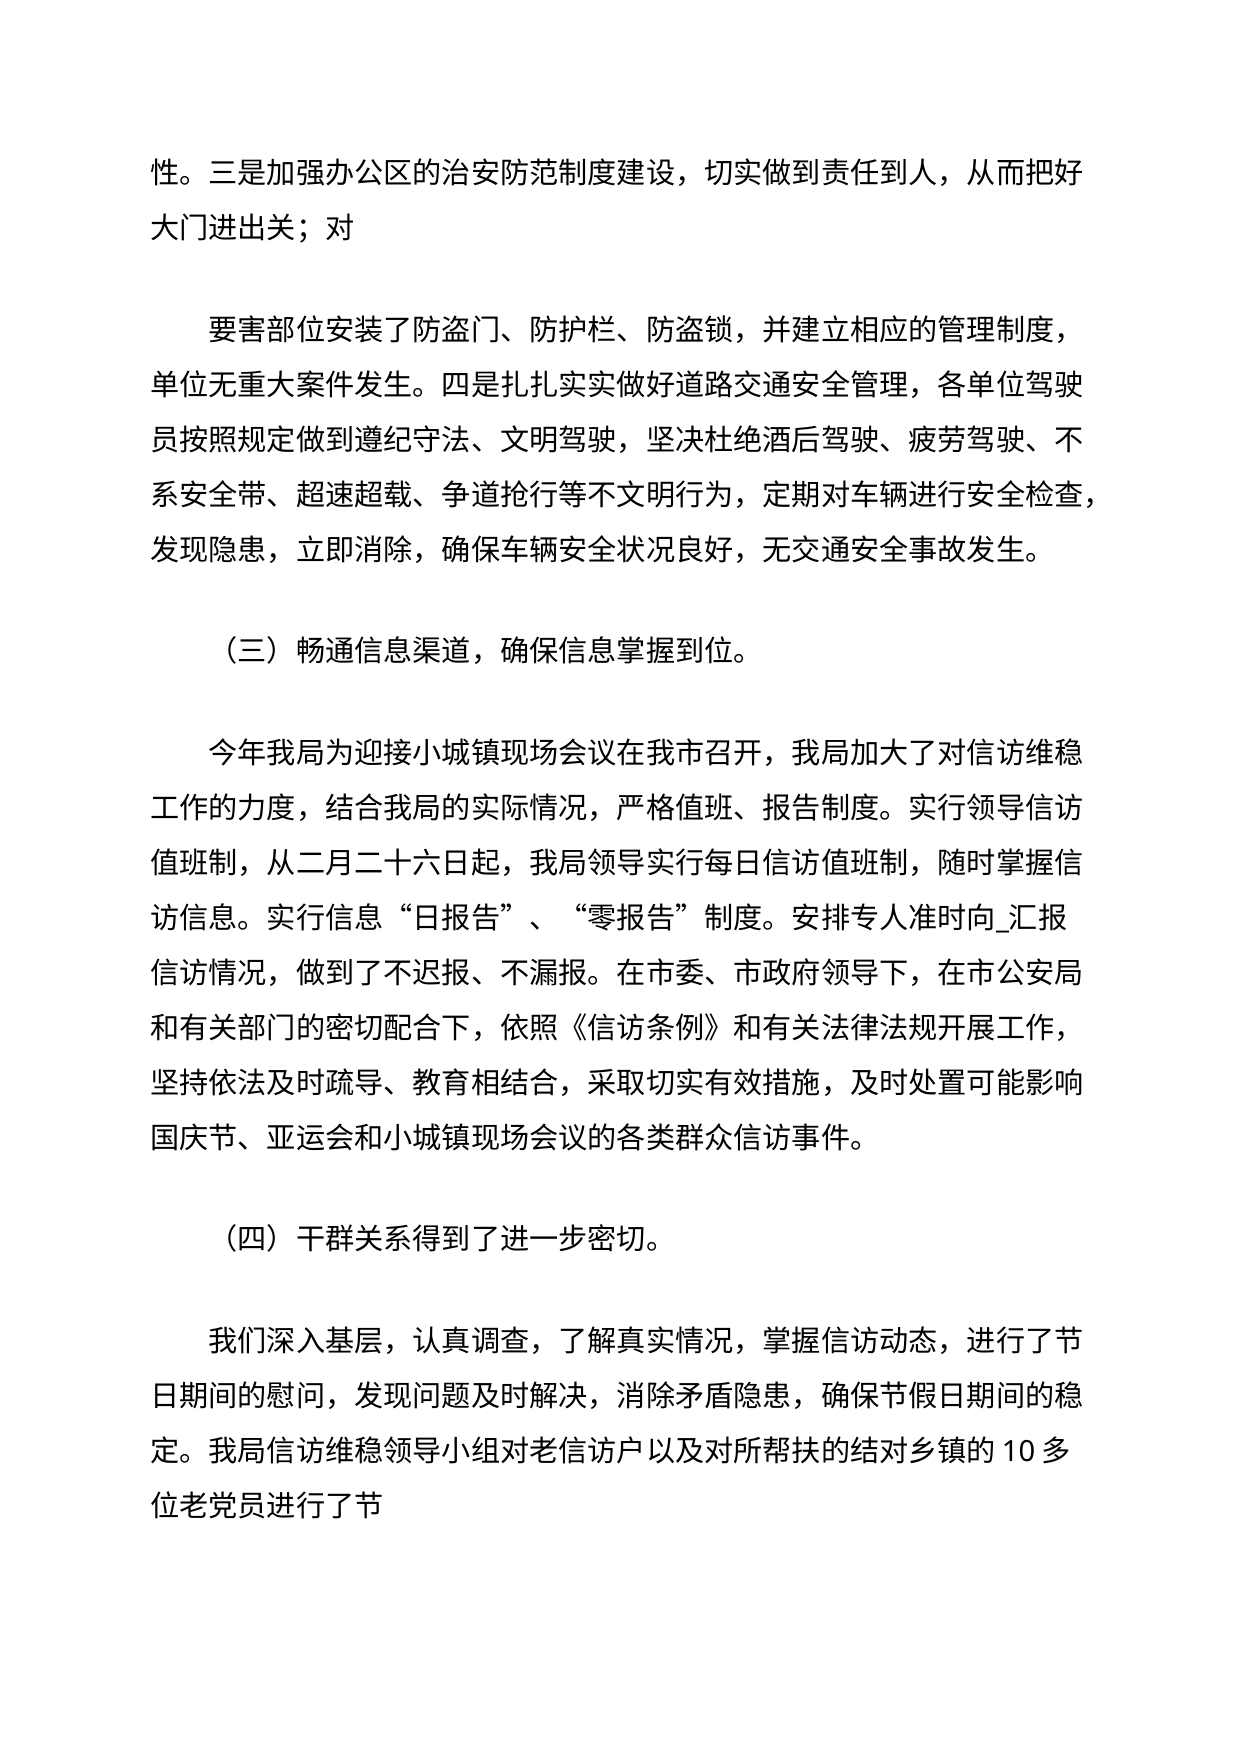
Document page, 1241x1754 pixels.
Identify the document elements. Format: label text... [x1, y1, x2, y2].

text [150, 150, 1090, 247]
text 我们深入基层，认真调查，了解真实情况，掌握信访动态，进行了节日期间的慰问，发现问题及时解决，消除矛盾隐患，确保节假日期间的稳定。我局信访维稳领导小组对老信访户以及对所帮扶的结对乡镇的10多位老党员进行了节 [150, 1318, 1090, 1525]
text 要害部位安装了防盗门、防护栏、防盗锁，并建立相应的管理制度，单位无重大案件发生。四是扎扎实实做好道路交通安全管理，各单位驾驶员按照规定做到遵纪守法、文明驾驶，坚决杜绝酒后驾驶、疲劳驾驶、不系安全带、超速超载、争道抢行等不文明行为，定期对车辆进行安全检查，发现隐患，立即消除，确保车辆安全状况良好，无交通安全事故发生。 [150, 307, 1090, 568]
text （四）干群关系得到了进一步密切。 [150, 1216, 1090, 1258]
text （三）畅通信息渠道，确保信息掌握到位。 [150, 628, 1090, 670]
text 今年我局为迎接小城镇现场会议在我市召开，我局加大了对信访维稳工作的力度，结合我局的实际情况，严格值班、报告制度。实行领导信访值班制，从二月二十六日起，我局领导实行每日信访值班制，随时掌握信访信息。实行信息“日报告”、“零报告”制度。安排专人准时向_汇报信访情况，做到了不迟报、不漏报。在市委、市政府领导下，在市公安局和有关部门的密切配合下，依照《信访条例》和有关法律法规开展工作，坚持依法及时疏导、教育相结合，采取切实有效措施，及时处置可能影响国庆节、亚运会和小城镇现场会议的各类群众信访事件。 [150, 730, 1090, 1156]
